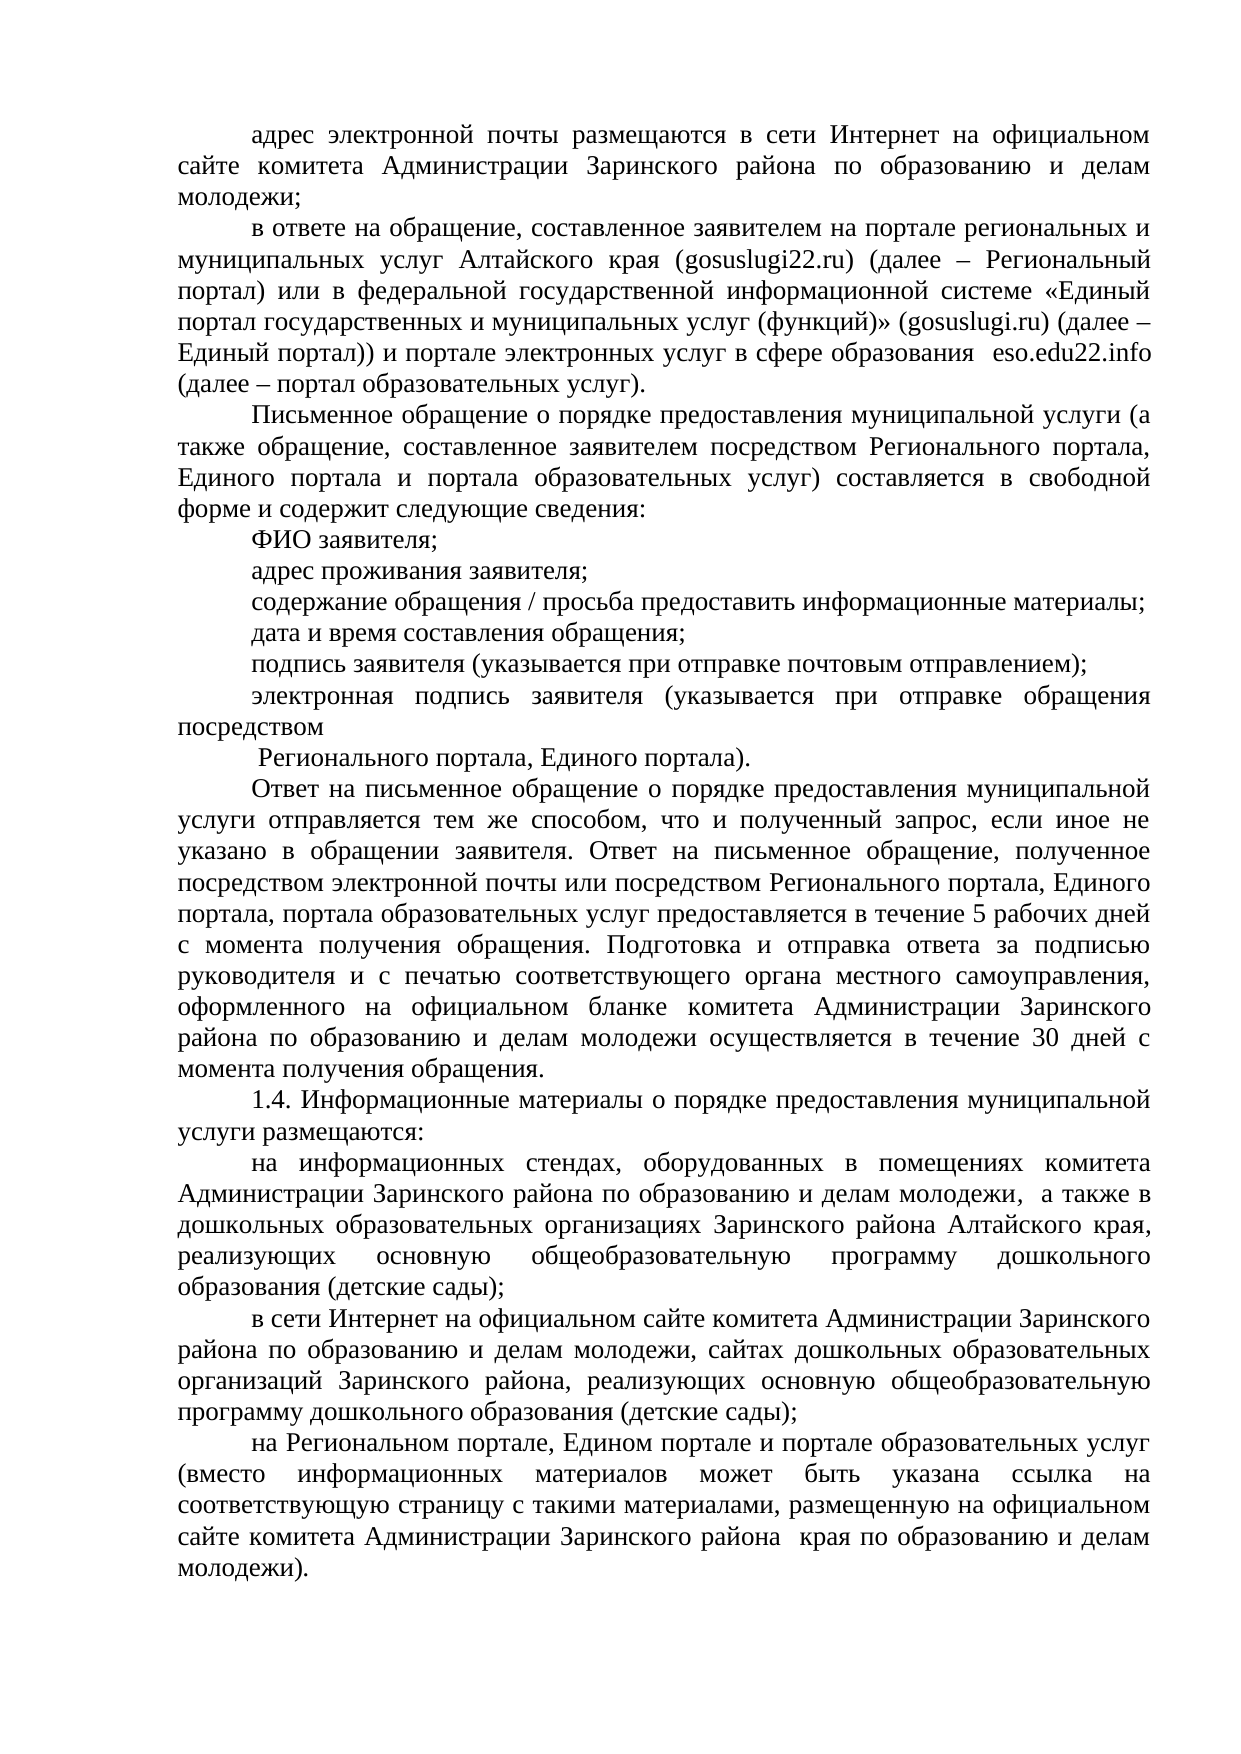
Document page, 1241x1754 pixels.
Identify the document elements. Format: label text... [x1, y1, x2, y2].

text на Региональном портале, Едином портале и портале образовательных услуг (вместо информационных материалов может быть указана ссылка на соответствующую страницу с такими материалами, размещенную на официальном сайте комитета Администрации Заринского района края по образованию и делам молодежи). [177, 1426, 1152, 1582]
text в сети Интернет на официальном сайте комитета Администрации Заринского района по образованию и делам молодежи, сайтах дошкольных образовательных организаций Заринского района, реализующих основную общеобразовательную программу дошкольного образования (детские сады); [177, 1302, 1152, 1426]
text содержание обращения / просьба предоставить информационные материалы; [177, 585, 1152, 616]
text Ответ на письменное обращение о порядке предоставления муниципальной услуги отправляется тем же способом, что и полученный запрос, если иное не указано в обращении заявителя. Ответ на письменное обращение, полученное посредством электронной почты или посредством Регионального портала, Единого портала, портала образовательных услуг предоставляется в течение 5 рабочих дней с момента получения обращения. Подготовка и отправка ответа за подписью руководителя и с печатью соответствующего органа местного самоуправления, оформленного на официальном бланке комитета Администрации Заринского района по образованию и делам молодежи осуществляется в течение 30 дней с момента получения обращения. [177, 772, 1152, 1084]
text адрес проживания заявителя; [177, 554, 1152, 585]
text электронная подпись заявителя (указывается при отправке обращения посредством [177, 679, 1152, 741]
text подпись заявителя (указывается при отправке почтовым отправлением); [177, 648, 1152, 679]
text на информационных стендах, оборудованных в помещениях комитета Администрации Заринского района по образованию и делам молодежи, а также в дошкольных образовательных организациях Заринского района Алтайского края, реализующих основную общеобразовательную программу дошкольного образования (детские сады); [177, 1146, 1152, 1302]
text ФИО заявителя; [177, 523, 1152, 554]
text 1.4. Информационные материалы о порядке предоставления муниципальной услуги размещаются: [177, 1084, 1152, 1146]
text в ответе на обращение, составленное заявителем на портале региональных и муниципальных услуг Алтайского края (gosuslugi22.ru) (далее – Региональный портал) или в федеральной государственной информационной системе «Единый портал государственных и муниципальных услуг (функций)» (gosuslugi.ru) (далее – Единый портал)) и портале электронных услуг в сфере образования eso.edu22.info (далее – портал образовательных услуг). [177, 212, 1152, 398]
text Регионального портала, Единого портала). [177, 741, 1152, 772]
text Письменное обращение о порядке предоставления муниципальной услуги (а также обращение, составленное заявителем посредством Регионального портала, Единого портала и портала образовательных услуг) составляется в свободной форме и содержит следующие сведения: [177, 398, 1152, 523]
text адрес электронной почты размещаются в сети Интернет на официальном сайте комитета Администрации Заринского района по образованию и делам молодежи; [177, 118, 1152, 212]
text дата и время составления обращения; [177, 616, 1152, 648]
